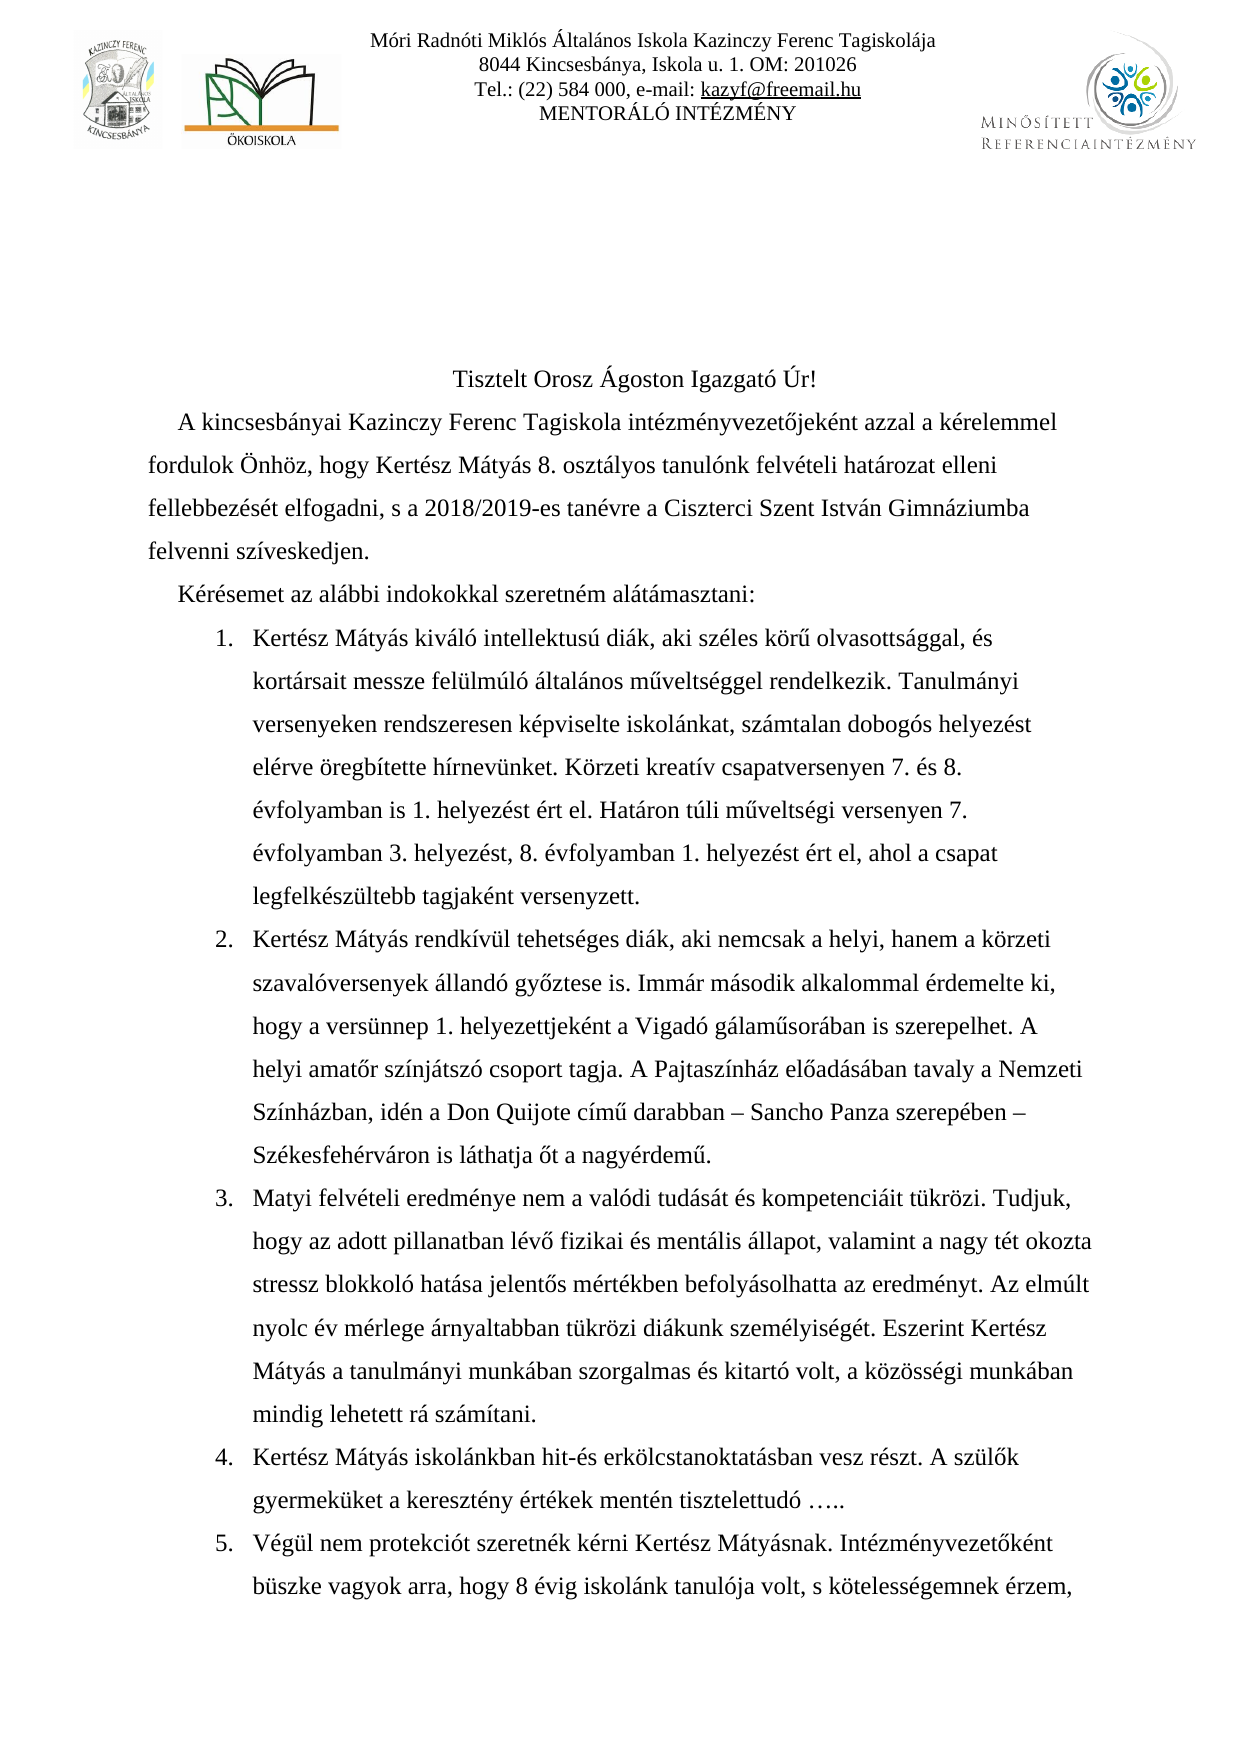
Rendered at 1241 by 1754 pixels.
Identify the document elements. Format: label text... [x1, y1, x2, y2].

list Matyi felvételi eredménye nem a valódi tudását és kompetenciáit tükrözi. Tudjuk, hogy az adott pillanatban lévő fizikai és mentális állapot, valamint a nagy tét okozta stressz blokkoló hatása jelentős mértékben befolyásolhatta az eredményt. Az elmúlt nyolc év mérlege árnyaltabban tükrözi diákunk személyiségét. Eszerint Kertész Mátyás a tanulmányi munkában szorgalmas és kitartó volt, a közösségi munkában mindig lehetett rá számítani. [215, 1183, 1093, 1428]
picture [181, 54, 342, 149]
list Kertész Mátyás iskolánkban hit-és erkölcstanoktatásban vesz részt. A szülők gyermeküket a keresztény értékek mentén tisztelettudó ….. [215, 1442, 1093, 1514]
text A kincsesbányai Kazinczy Ferenc Tagiskola intézményvezetőjeként azzal a kérelemmel fordulok Önhöz, hogy Kertész Mátyás 8. osztályos tanulónk felvételi határozat elleni fellebbezését elfogadni, s a 2018/2019-es tanévre a Ciszterci Szent István Gimnáziumba felvenni szíveskedjen. [148, 407, 1093, 565]
text Kérésemet az alábbi indokokkal szeretném alátámasztani: [148, 579, 1093, 608]
text Tisztelt Orosz Ágoston Igazgató Úr! [148, 364, 1093, 393]
picture [979, 29, 1197, 149]
list Kertész Mátyás rendkívül tehetséges diák, aki nemcsak a helyi, hanem a körzeti szavalóversenyek állandó győztese is. Immár második alkalommal érdemelte ki, hogy a versünnep 1. helyezettjeként a Vigadó gálaműsorában is szerepelhet. A helyi amatőr színjátszó csoport tagja. A Pajtaszínház előadásában tavaly a Nemzeti Színházban, idén a Don Quijote című darabban – Sancho Panza szerepében – Székesfehérváron is láthatja őt a nagyérdemű. [215, 924, 1093, 1169]
list Kertész Mátyás kiváló intellektusú diák, aki széles körű olvasottsággal, és kortársait messze felülmúló általános műveltséggel rendelkezik. Tanulmányi versenyeken rendszeresen képviselte iskolánkat, számtalan dobogós helyezést elérve öregbítette hírnevünket. Körzeti kreatív csapatversenyen 7. és 8. évfolyamban is 1. helyezést ért el. Határon túli műveltségi versenyen 7. évfolyamban 3. helyezést, 8. évfolyamban 1. helyezést ért el, ahol a csapat legfelkészültebb tagjaként versenyzett. [215, 623, 1093, 910]
picture [73, 30, 163, 149]
